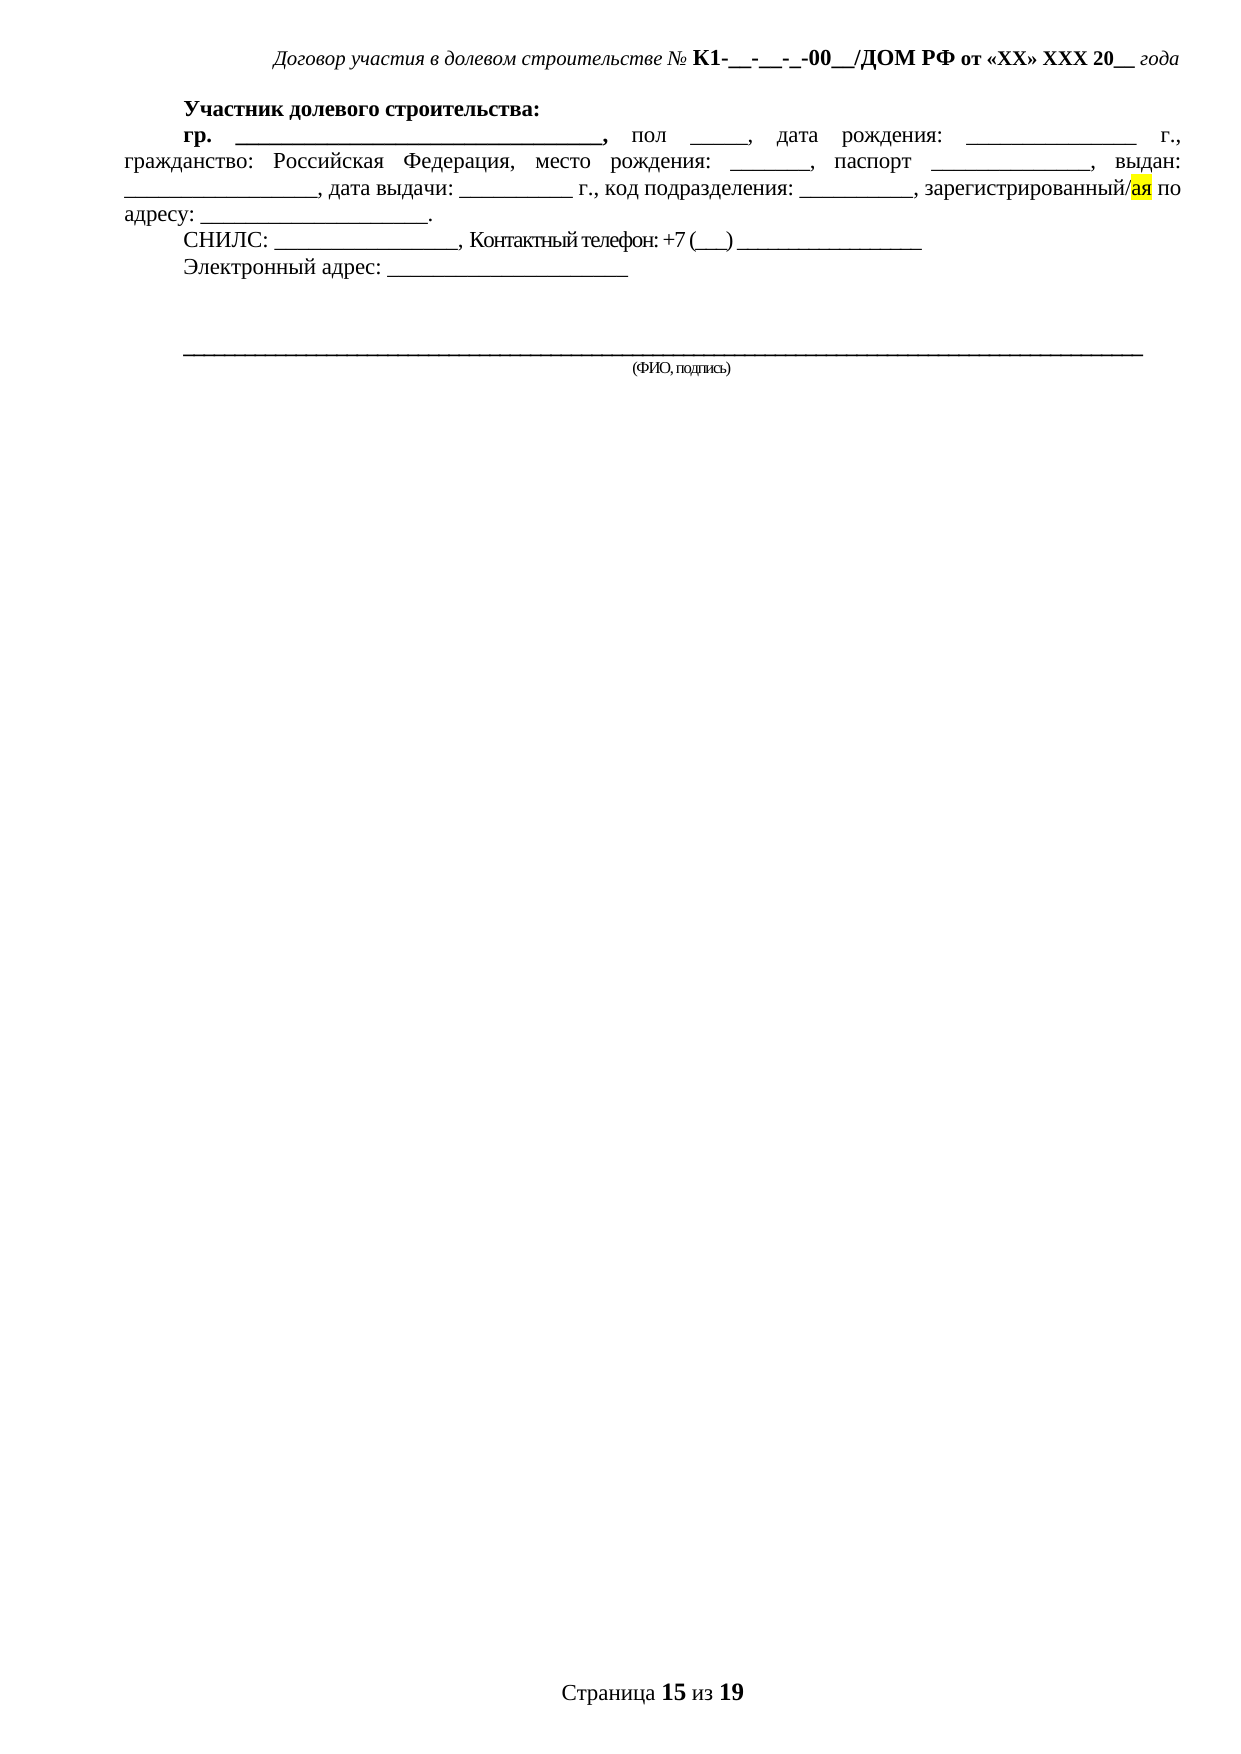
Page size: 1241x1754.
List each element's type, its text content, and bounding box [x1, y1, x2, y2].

text Участник долевого строительства: [124, 95, 1181, 121]
text ______________________________________________________________________________________________ [124, 332, 1181, 358]
text гр. ________________________________, пол _____, дата рождения: _______________ г., гражданство: Российская Федерация, место рождения: _______, паспорт ______________, выдан: _________________, дата выдачи: __________ г., код подразделения: __________, зарегистрированный/ая по адресу: ____________________. [124, 121, 1181, 226]
text Электронный адрес: _____________________ [124, 253, 1181, 279]
text (ФИО, подпись) [124, 358, 1181, 377]
text СНИЛС: ________________, Контактный телефон: +7 (___) __________________ [124, 226, 1181, 253]
